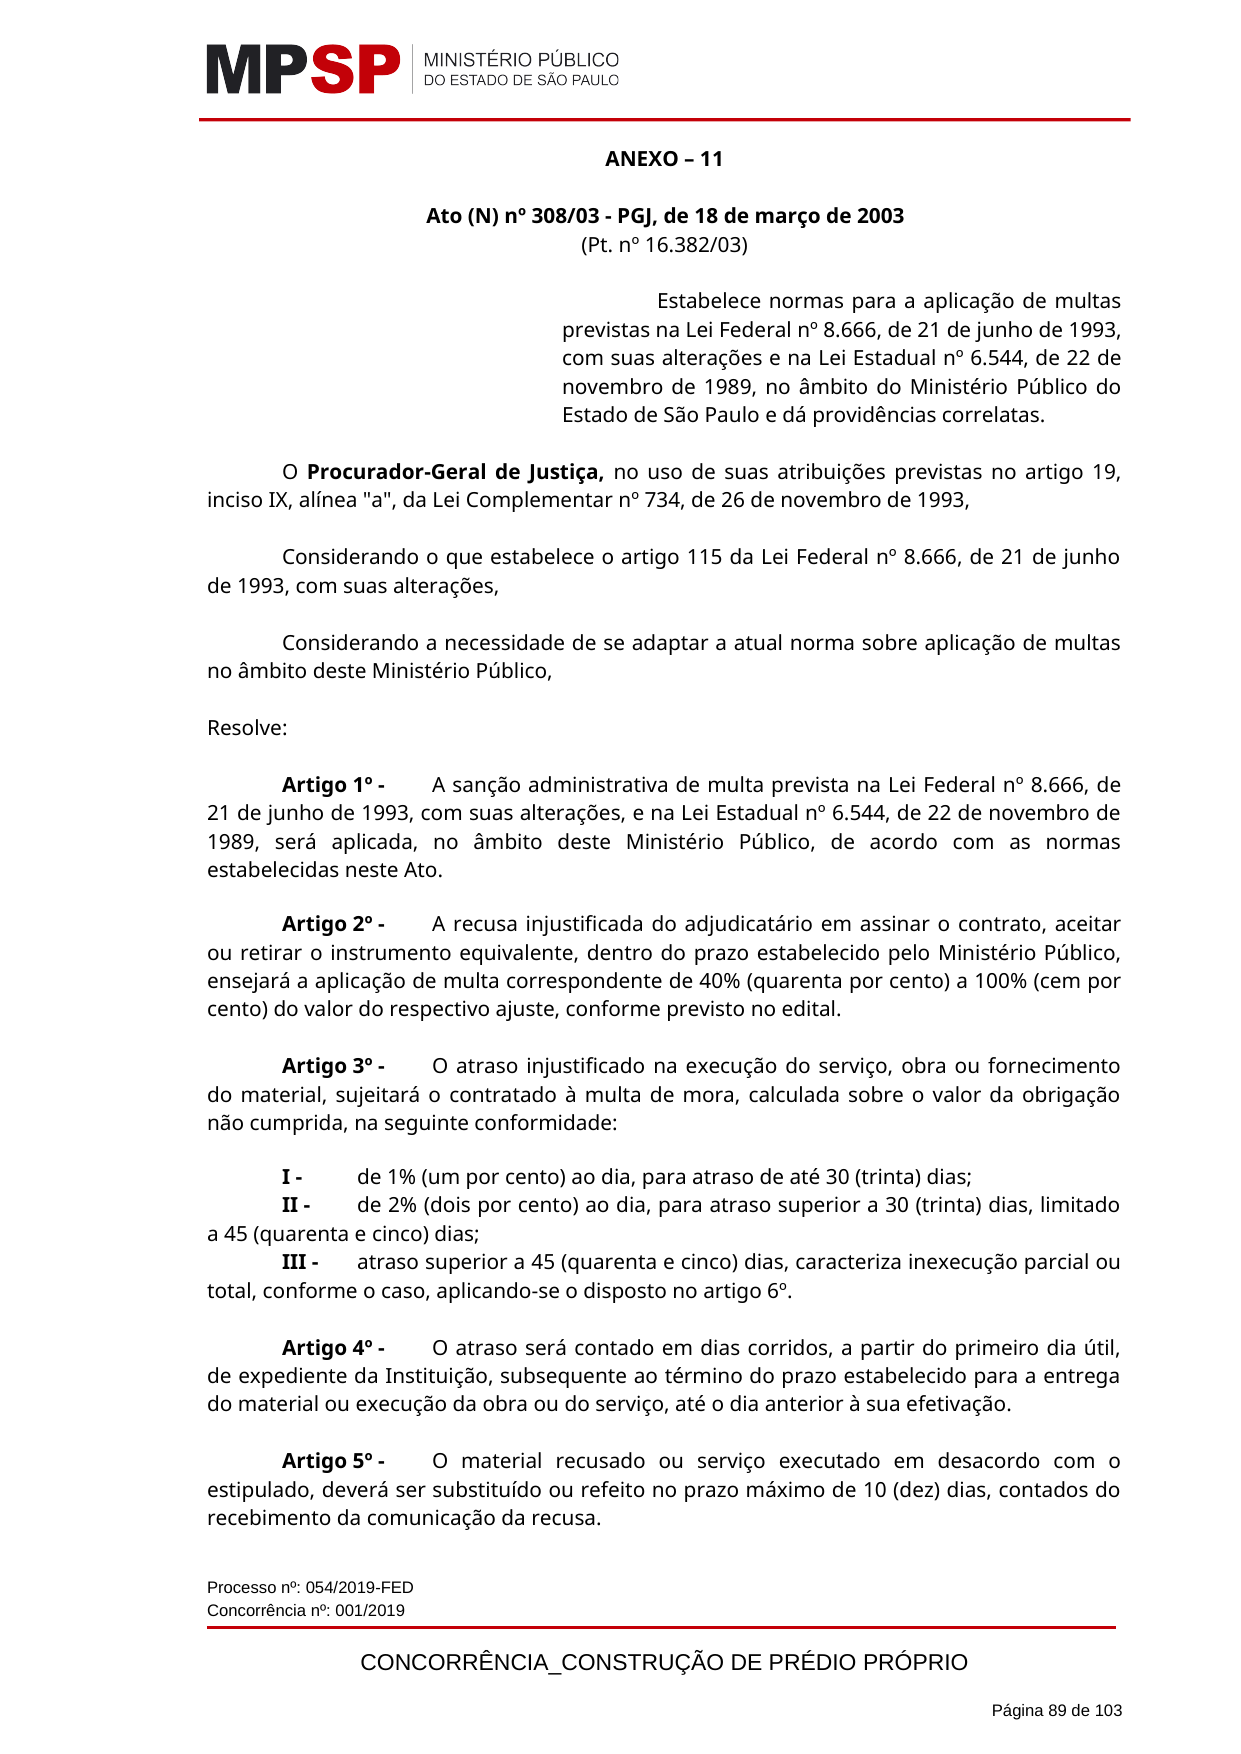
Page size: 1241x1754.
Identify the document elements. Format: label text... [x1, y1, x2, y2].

text Estabelece normas para a aplicação de multas previstas na Lei Federal nº 8.666, de 21 de junho de 1993, com suas alterações e na Lei Estadual nº 6.544, de 22 de novembro de 1989, no âmbito do Ministério Público do Estado de São Paulo e dá providências correlatas. [562, 287, 1122, 429]
text Considerando a necessidade de se adaptar a atual norma sobre aplicação de multas no âmbito deste Ministério Público, [207, 628, 1122, 685]
text Artigo 3º - O atraso injustificado na execução do serviço, obra ou fornecimento do material, sujeitará o contratado à multa de mora, calculada sobre o valor da obrigação não cumprida, na seguinte conformidade: [207, 1051, 1122, 1137]
text Considerando o que estabelece o artigo 115 da Lei Federal nº 8.666, de 21 de junho de 1993, com suas alterações, [207, 542, 1122, 599]
text Artigo 4º - O atraso será contado em dias corridos, a partir do primeiro dia útil, de expediente da Instituição, subsequente ao término do prazo estabelecido para a entrega do material ou execução da obra ou do serviço, até o dia anterior à sua efetivação. [207, 1333, 1122, 1418]
text Artigo 5º - O material recusado ou serviço executado em desacordo com o estipulado, deverá ser substituído ou refeito no prazo máximo de 10 (dez) dias, contados do recebimento da comunicação da recusa. [207, 1446, 1122, 1532]
text ANEXO – 11 [207, 144, 1122, 173]
text Ato (N) nº 308/03 - PGJ, de 18 de março de 2003 [236, 201, 1122, 230]
text Resolve: [207, 713, 1122, 742]
text Artigo 2º - A recusa injustificada do adjudicatário em assinar o contrato, aceitar ou retirar o instrumento equivalente, dentro do prazo estabelecido pelo Ministério Público, ensejará a aplicação de multa correspondente de 40% (quarenta por cento) a 100% (cem por cento) do valor do respectivo ajuste, conforme previsto no edital. [207, 909, 1122, 1023]
text I - de 1% (um por cento) ao dia, para atraso de até 30 (trinta) dias; [207, 1162, 1122, 1191]
text (Pt. nº 16.382/03) [207, 230, 1122, 258]
picture [206, 44, 619, 94]
text Artigo 1º - A sanção administrativa de multa prevista na Lei Federal nº 8.666, de 21 de junho de 1993, com suas alterações, e na Lei Estadual nº 6.544, de 22 de novembro de 1989, será aplicada, no âmbito deste Ministério Público, de acordo com as normas estabelecidas neste Ato. [207, 770, 1122, 884]
text III - atraso superior a 45 (quarenta e cinco) dias, caracteriza inexecução parcial ou total, conforme o caso, aplicando-se o disposto no artigo 6º. [207, 1247, 1122, 1304]
text II - de 2% (dois por cento) ao dia, para atraso superior a 30 (trinta) dias, limitado a 45 (quarenta e cinco) dias; [207, 1191, 1122, 1247]
text O Procurador-Geral de Justiça, no uso de suas atribuições previstas no artigo 19, inciso IX, alínea "a", da Lei Complementar nº 734, de 26 de novembro de 1993, [207, 457, 1122, 514]
